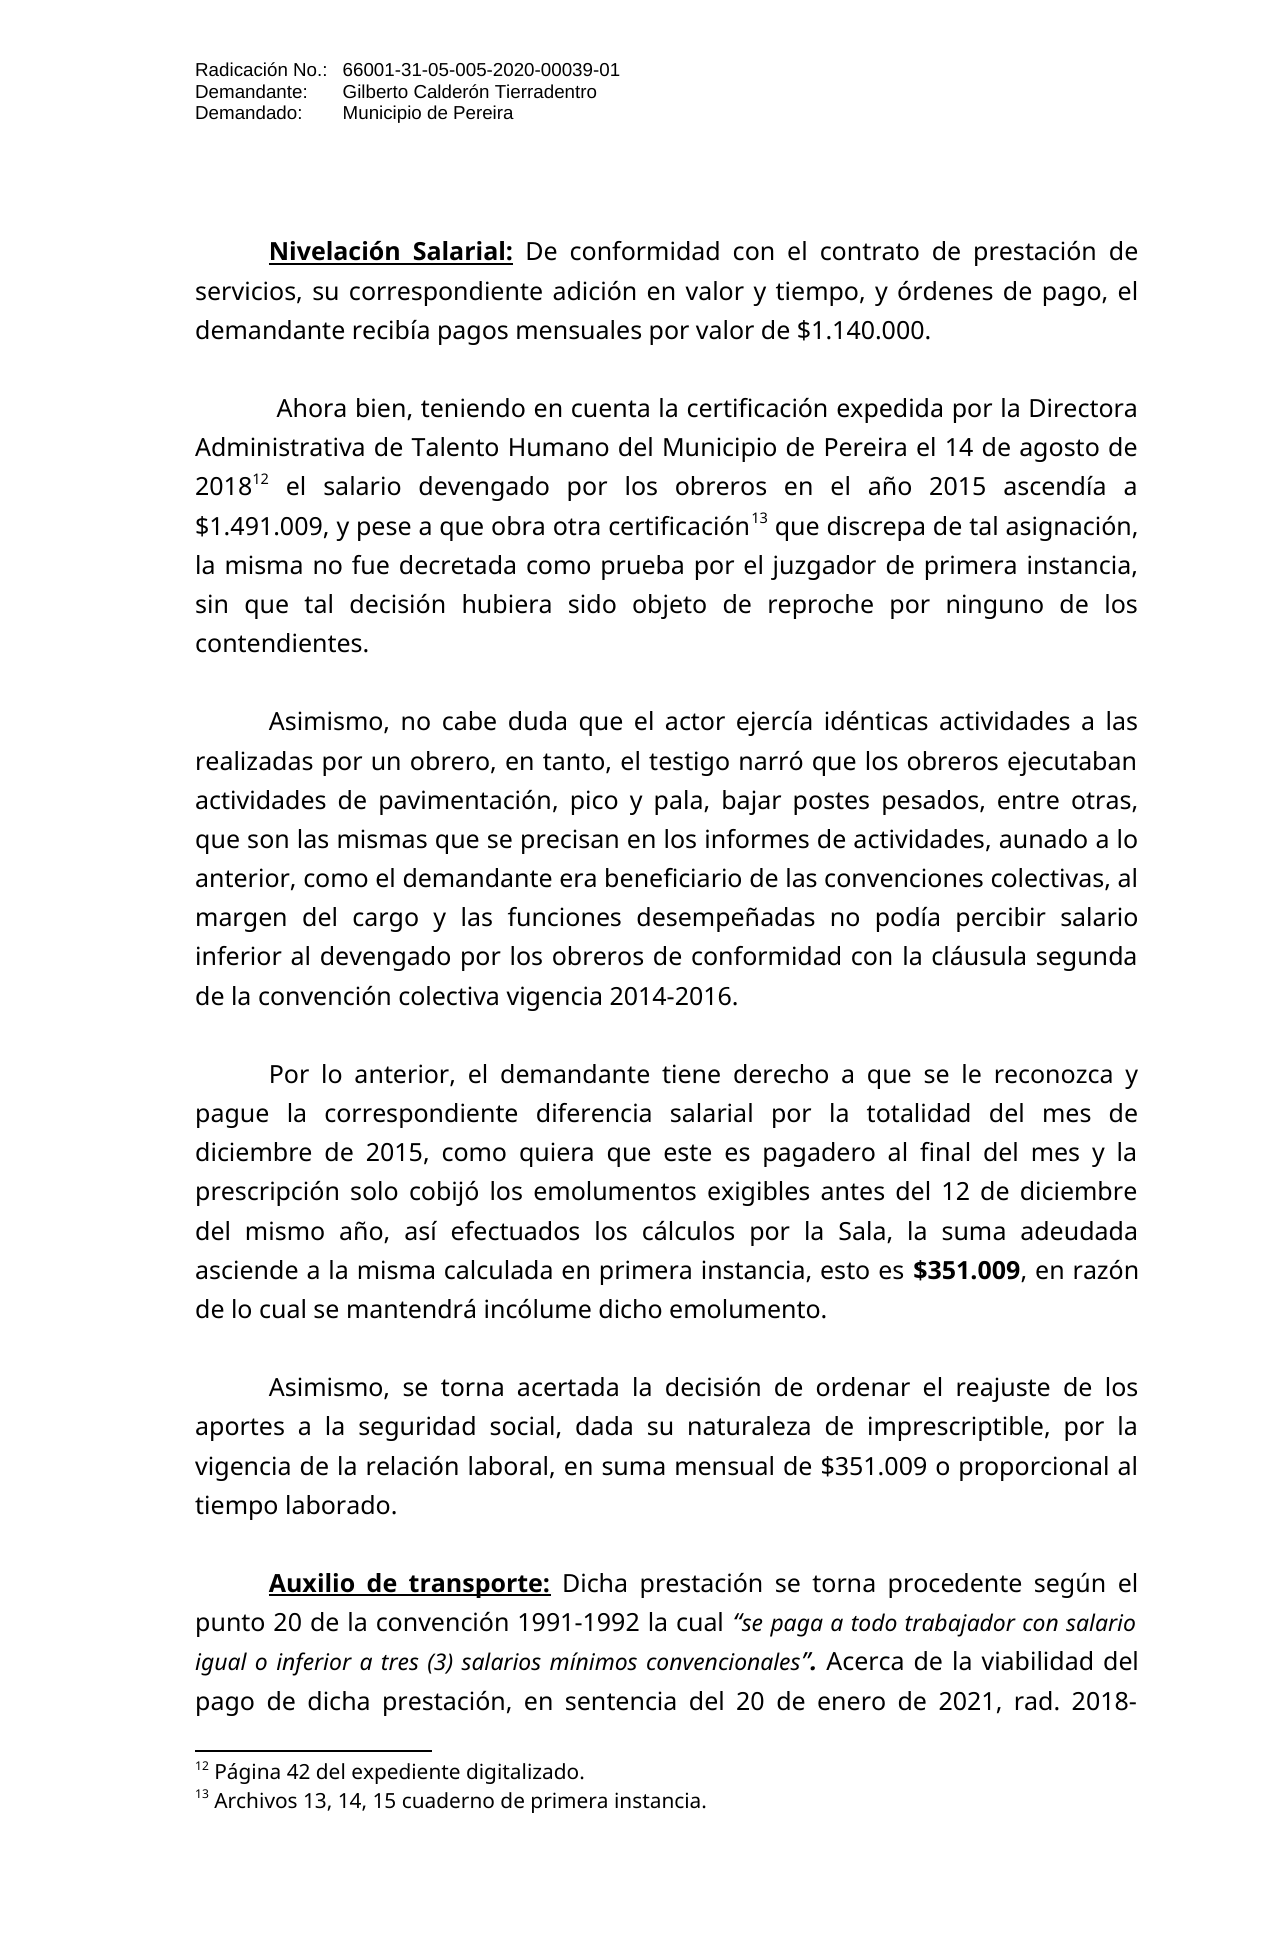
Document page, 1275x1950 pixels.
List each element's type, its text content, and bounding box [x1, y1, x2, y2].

text Ahora bien, teniendo en cuenta la certificación expedida por la Directora Administrativa de Talento Humano del Municipio de Pereira el 14 de agosto de 2018 el salario devengado por los obreros en el año 2015 ascendía a $1.491.009, y pese a que obra otra certificación que discrepa de tal asignación, la misma no fue decretada como prueba por el juzgador de primera instancia, sin que tal decisión hubiera sido objeto de reproche por ninguno de los contendientes. [195, 391, 1139, 660]
text Nivelación Salarial: De conformidad con el contrato de prestación de servicios, su correspondiente adición en valor y tiempo, y órdenes de pago, el demandante recibía pagos mensuales por valor de $1.140.000. [195, 234, 1139, 346]
text Por lo anterior, el demandante tiene derecho a que se le reconozca y pague la correspondiente diferencia salarial por la totalidad del mes de diciembre de 2015, como quiera que este es pagadero al final del mes y la prescripción solo cobijó los emolumentos exigibles antes del 12 de diciembre del mismo año, así efectuados los cálculos por la Sala, la suma adeudada asciende a la misma calculada en primera instancia, esto es $351.009, en razón de lo cual se mantendrá incólume dicho emolumento. [195, 1057, 1139, 1326]
text Asimismo, no cabe duda que el actor ejercía idénticas actividades a las realizadas por un obrero, en tanto, el testigo narró que los obreros ejecutaban actividades de pavimentación, pico y pala, bajar postes pesados, entre otras, que son las mismas que se precisan en los informes de actividades, aunado a lo anterior, como el demandante era beneficiario de las convenciones colectivas, al margen del cargo y las funciones desempeñadas no podía percibir salario inferior al devengado por los obreros de conformidad con la cláusula segunda de la convención colectiva vigencia 2014-2016. [195, 704, 1139, 1012]
text Asimismo, se torna acertada la decisión de ordenar el reajuste de los aportes a la seguridad social, dada su naturaleza de imprescriptible, por la vigencia de la relación laboral, en suma mensual de $351.009 o proporcional al tiempo laborado. [195, 1370, 1139, 1521]
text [195, 1566, 1139, 1717]
